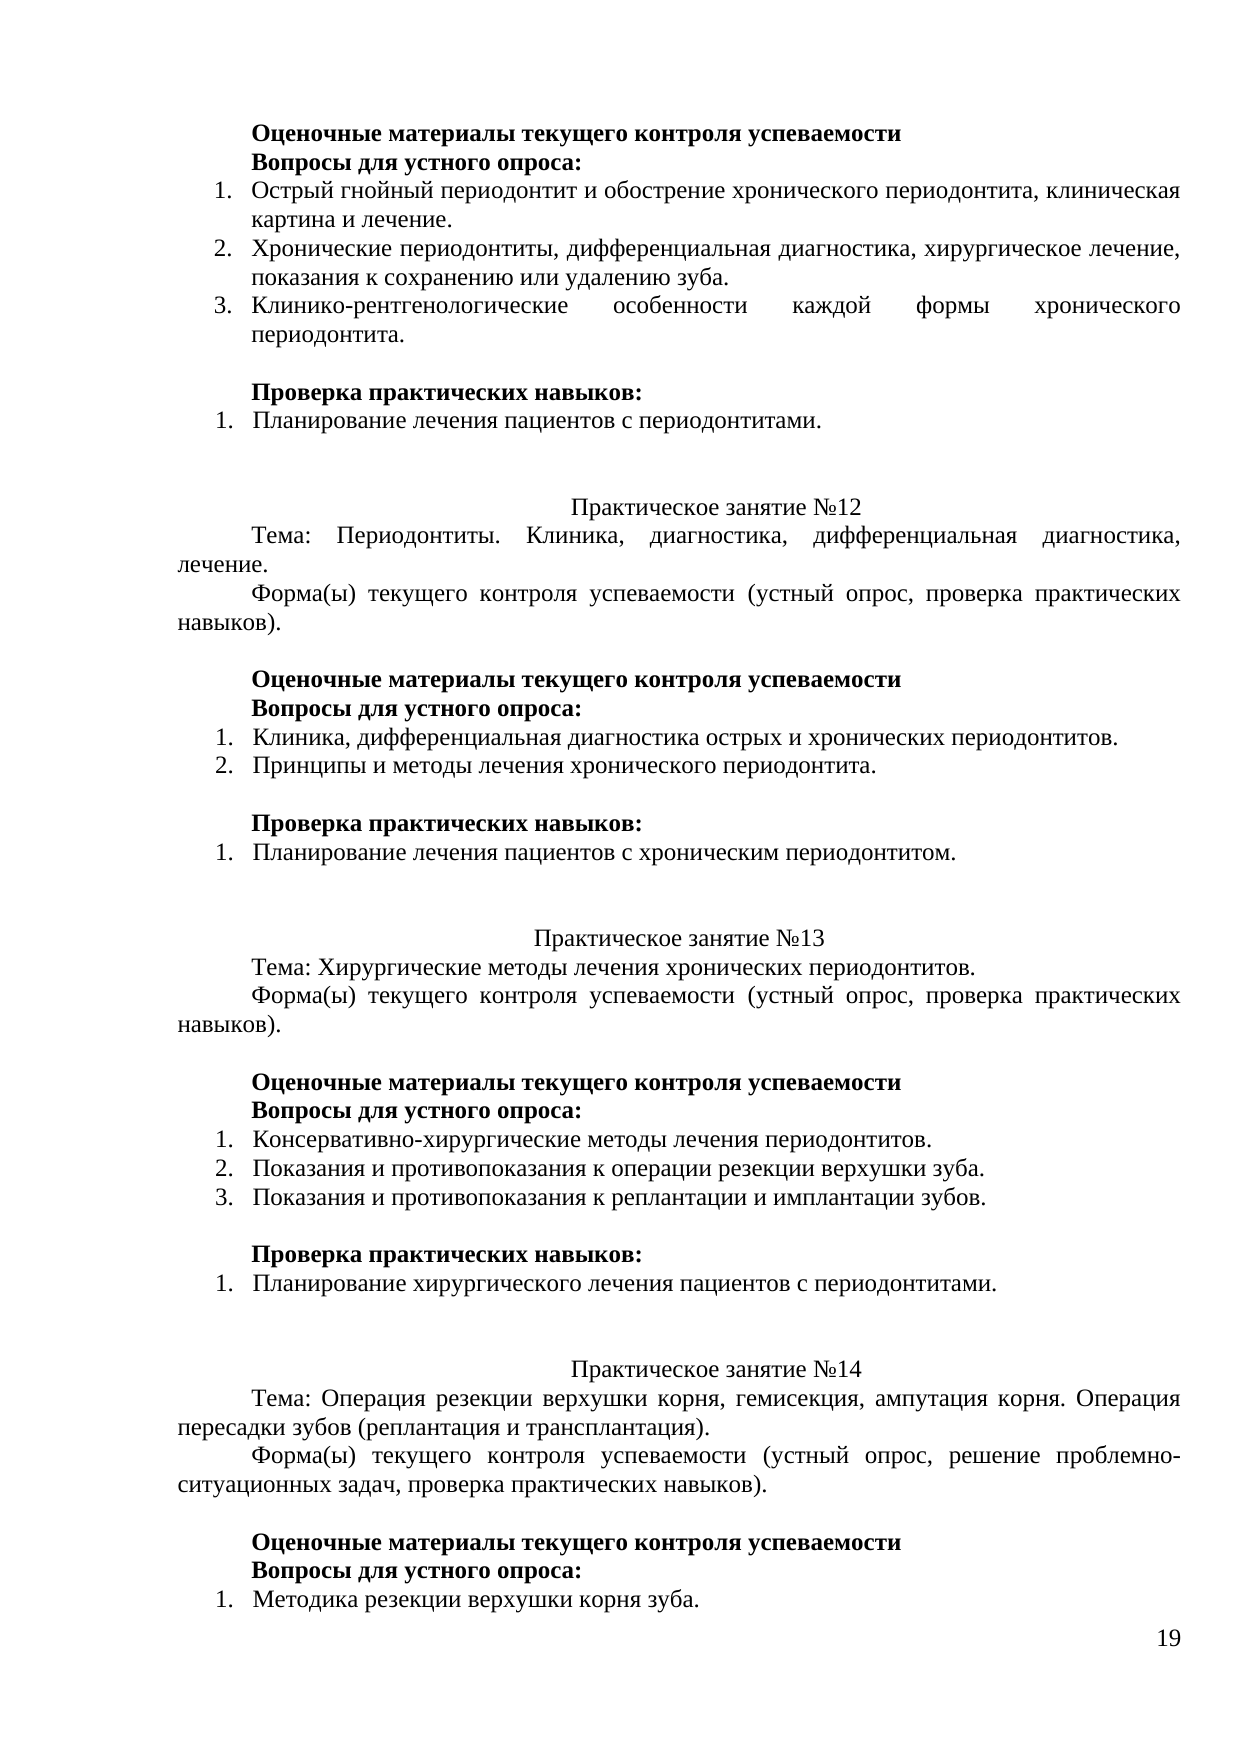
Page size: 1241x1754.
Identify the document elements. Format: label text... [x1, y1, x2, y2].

text Практическое занятие №12 [177, 492, 1181, 521]
text Проверка практических навыков: [177, 808, 1181, 837]
text Проверка практических навыков: [177, 377, 1181, 406]
list Принципы и методы лечения хронического периодонтита. [215, 751, 1181, 779]
text Проверка практических навыков: [177, 1239, 1181, 1268]
text Форма(ы) текущего контроля успеваемости (устный опрос, решение проблемно-ситуационных задач, проверка практических навыков). [177, 1441, 1181, 1498]
text Оценочные материалы текущего контроля успеваемости [177, 664, 1181, 693]
text Оценочные материалы текущего контроля успеваемости [177, 118, 1181, 147]
text Вопросы для устного опроса: [177, 693, 1181, 722]
text Оценочные материалы текущего контроля успеваемости [177, 1067, 1181, 1096]
list Планирование лечения пациентов с периодонтитами. [215, 406, 1181, 434]
text Тема: Периодонтиты. Клиника, диагностика, дифференциальная диагностика, лечение. [177, 521, 1181, 578]
text Тема: Хирургические методы лечения хронических периодонтитов. [177, 952, 1181, 981]
list Консервативно-хирургические методы лечения периодонтитов. [215, 1124, 1181, 1153]
text Вопросы для устного опроса: [177, 147, 1181, 176]
text Практическое занятие №14 [177, 1354, 1181, 1383]
text Оценочные материалы текущего контроля успеваемости [177, 1527, 1181, 1556]
list Планирование хирургического лечения пациентов с периодонтитами. [215, 1268, 1181, 1297]
list Клинико-рентгенологические особенности каждой формы хронического периодонтита. [213, 291, 1181, 348]
text Форма(ы) текущего контроля успеваемости (устный опрос, проверка практических навыков). [177, 981, 1181, 1038]
list Методика резекции верхушки корня зуба. [215, 1584, 1181, 1613]
list Хронические периодонтиты, дифференциальная диагностика, хирургическое лечение, показания к сохранению или удалению зуба. [213, 233, 1181, 291]
text Вопросы для устного опроса: [177, 1556, 1181, 1584]
list Планирование лечения пациентов с хроническим периодонтитом. [215, 837, 1181, 866]
text Вопросы для устного опроса: [177, 1096, 1181, 1124]
text Форма(ы) текущего контроля успеваемости (устный опрос, проверка практических навыков). [177, 578, 1181, 636]
list Показания и противопоказания к реплантации и имплантации зубов. [215, 1182, 1181, 1211]
list Показания и противопоказания к операции резекции верхушки зуба. [215, 1153, 1181, 1182]
list Клиника, дифференциальная диагностика острых и хронических периодонтитов. [215, 722, 1181, 751]
text Практическое занятие №13 [177, 923, 1181, 952]
list Острый гнойный периодонтит и обострение хронического периодонтита, клиническая картина и лечение. [213, 176, 1181, 233]
text Тема: Операция резекции верхушки корня, гемисекция, ампутация корня. Операция пересадки зубов (реплантация и трансплантация). [177, 1383, 1181, 1441]
